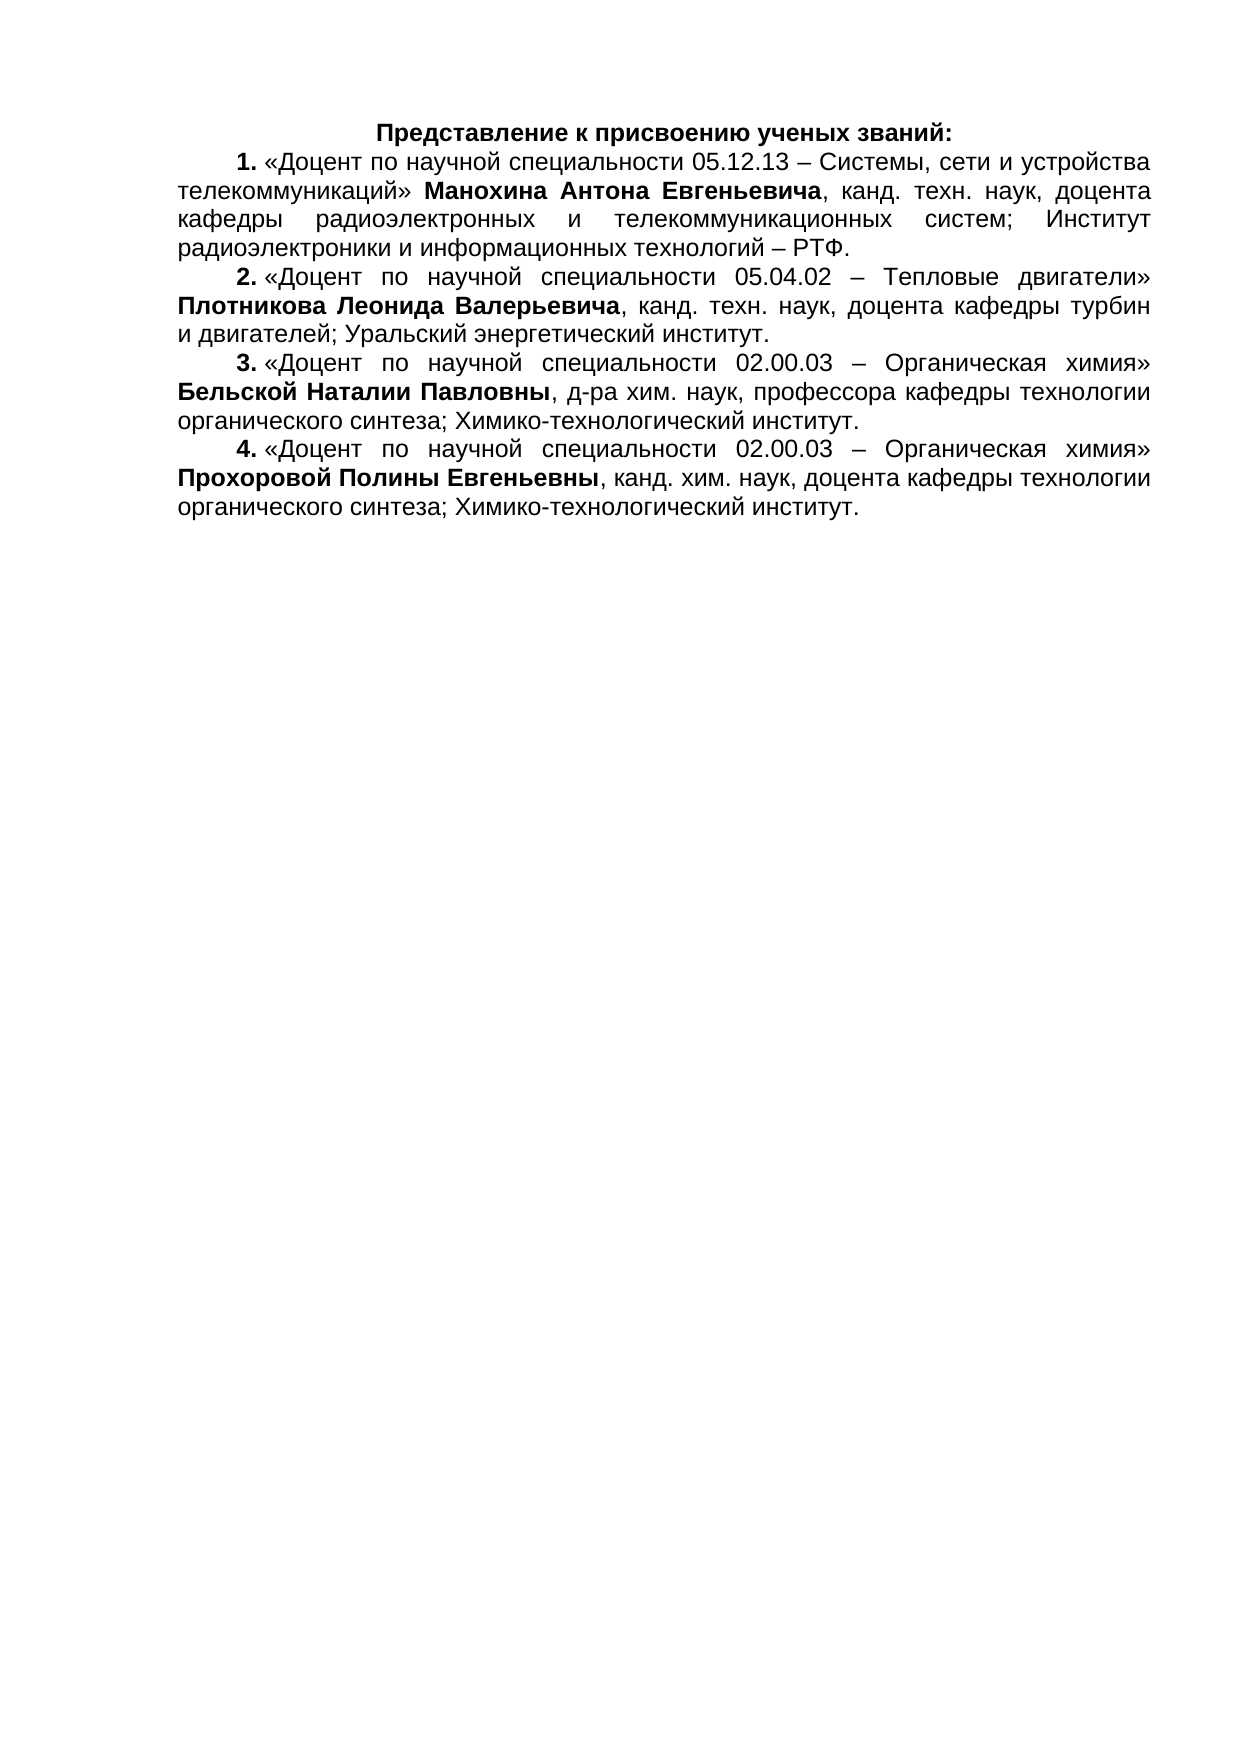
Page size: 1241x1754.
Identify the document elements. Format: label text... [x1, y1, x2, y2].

text 3. «Доцент по научной специальности 02.00.03 – Органическая химия» Бельской Наталии Павловны, д-ра хим. наук, профессора кафедры технологии органического синтеза; Химико-технологический институт. [177, 348, 1152, 434]
text 2. «Доцент по научной специальности 05.04.02 – Тепловые двигатели» Плотникова Леонида Валерьевича, канд. техн. наук, доцента кафедры турбин и двигателей; Уральский энергетический институт. [177, 262, 1152, 348]
text 1. «Доцент по научной специальности 05.12.13 – Системы, сети и устройства телекоммуникаций» Манохина Антона Евгеньевича, канд. техн. наук, доцента кафедры радиоэлектронных и телекоммуникационных систем; Институт радиоэлектроники и информационных технологий – РТФ. [177, 147, 1152, 262]
text Представление к присвоению ученых званий: [177, 118, 1152, 147]
text 4. «Доцент по научной специальности 02.00.03 – Органическая химия» Прохоровой Полины Евгеньевны, канд. хим. наук, доцента кафедры технологии органического синтеза; Химико-технологический институт. [177, 434, 1152, 521]
